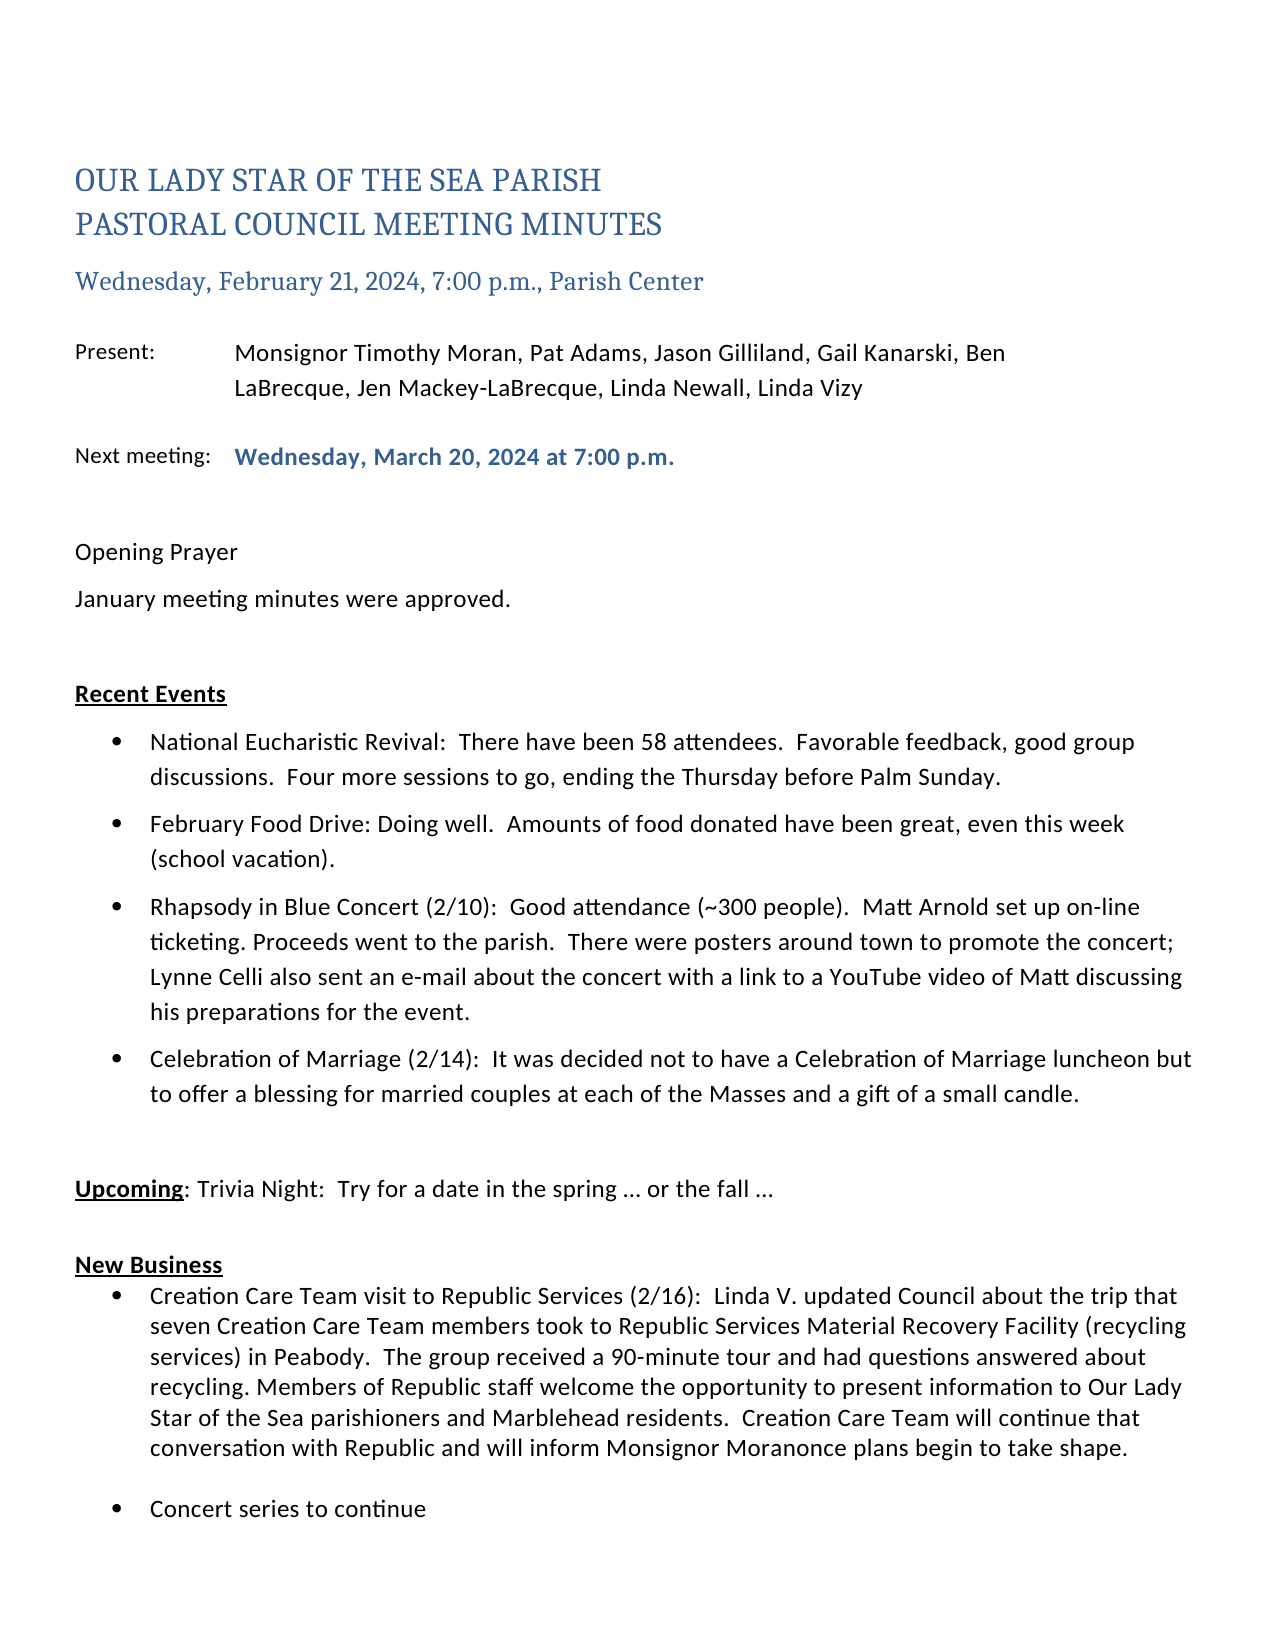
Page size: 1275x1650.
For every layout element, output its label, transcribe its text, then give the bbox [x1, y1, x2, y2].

list Celebration of Marriage (2/14): It was decided not to have a Celebration of Marriage luncheon but to offer a blessing for married couples at each of the Masses and a gift of a small candle. [112, 1043, 1200, 1109]
list National Eucharistic Revival: There have been 58 attendees. Favorable feedback, good group discussions. Four more sessions to go, ending the Thursday before Palm Sunday. [112, 726, 1200, 791]
text Upcoming: Trivia Night: Try for a date in the spring … or the fall … [75, 1173, 1200, 1204]
table_header Monsignor Timothy Moran, Pat Adams, Jason Gilliland, Gail Kanarski, Ben LaBrecque, Jen Mackey-LaBrecque, Linda Newall, Linda Vizy [234, 302, 1125, 406]
list Creation Care Team visit to Republic Services (2/16): Linda V. updated Council about the trip that seven Creation Care Team members took to Republic Services Material Recovery Facility (recycling services) in Peabody. The group received a 90-minute tour and had questions answered about recycling. Members of Republic staff welcome the opportunity to present information to Our Lady Star of the Sea parishioners and Marblehead residents. Creation Care Team will continue that conversation with Republic and will inform Monsignor Moranonce plans begin to take shape. [112, 1280, 1200, 1463]
list Rhapsody in Blue Concert (2/10): Good attendance (~300 people). Matt Arnold set up on-line ticketing. Proceeds went to the parish. There were posters around town to promote the concert; Lynne Celli also sent an e-mail about the concert with a link to a YouTube video of Matt discussing his preparations for the event. [112, 891, 1200, 1026]
list Concert series to continue [112, 1494, 1200, 1524]
table_header [75, 302, 234, 406]
text Recent Events [75, 678, 1200, 709]
text Opening Prayer [75, 536, 1200, 566]
table_cell [75, 406, 234, 476]
text January meeting minutes were approved. [75, 583, 1200, 614]
table_cell Wednesday, March 20, 2024 at 7:00 p.m. [234, 406, 1125, 476]
list February Food Drive: Doing well. Amounts of food donated have been great, even this week (school vacation). [112, 808, 1200, 874]
text New Business [75, 1249, 1200, 1280]
